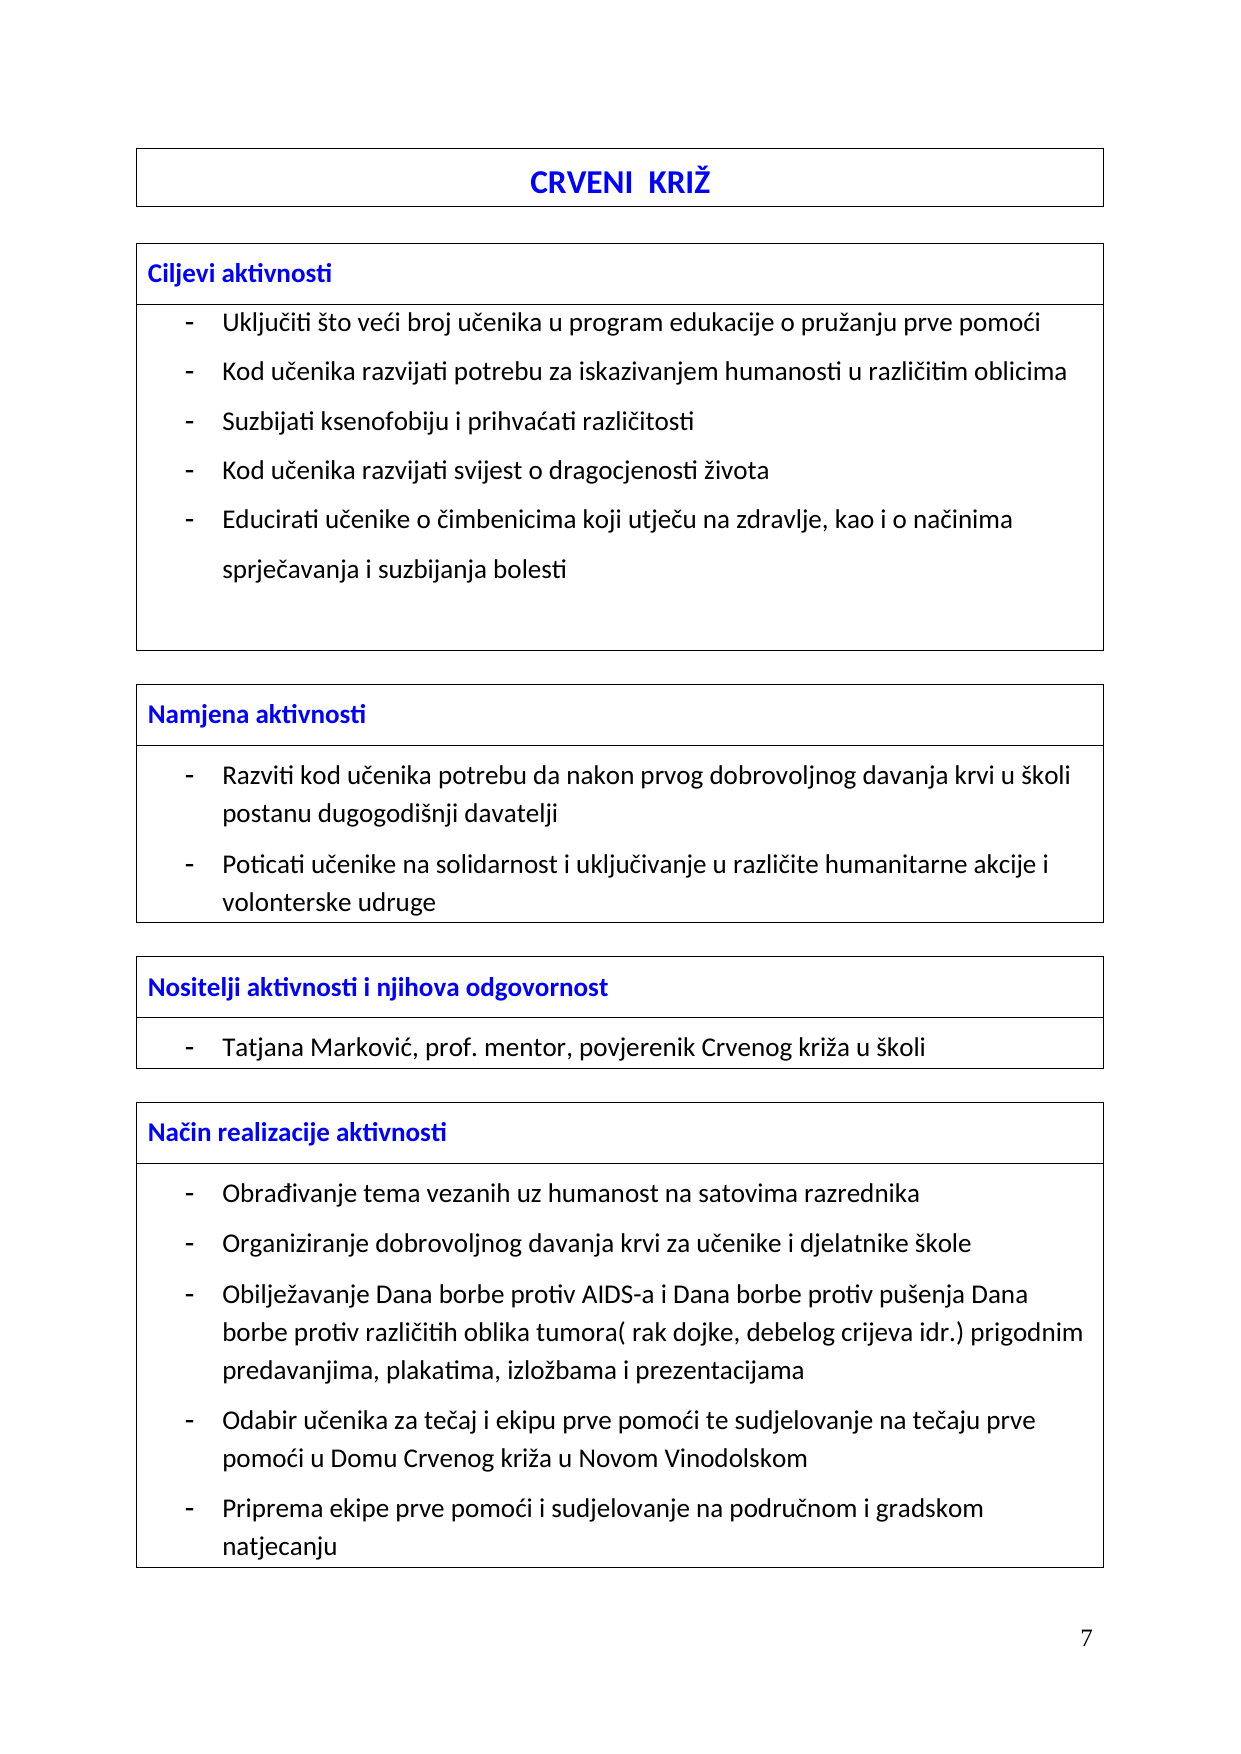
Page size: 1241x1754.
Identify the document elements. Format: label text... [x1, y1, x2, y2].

table_cell CRVENI KRIŽ [137, 149, 1103, 206]
table_cell Tatjana Marković, prof. mentor, povjerenik Crvenog križa u školi [137, 1018, 1103, 1068]
table_header Način realizacije aktivnosti [137, 1103, 1103, 1163]
table_header Namjena aktivnosti [137, 685, 1103, 745]
table_header Ciljevi aktivnosti [137, 244, 1103, 304]
table_header Nositelji aktivnosti i njihova odgovornost [137, 957, 1103, 1017]
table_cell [137, 1164, 1103, 1567]
table_cell Razviti kod učenika potrebu da nakon prvog dobrovoljnog davanja krvi u školi postanu dugogodišnji davatelji Poticati učenike na solidarnost i uključivanje u različite humanitarne akcije i volonterske udruge [137, 746, 1103, 922]
table_cell Uključiti što veći broj učenika u program edukacije o pružanju prve pomoći Kod učenika razvijati potrebu za iskazivanjem humanosti u različitim oblicima Suzbijati ksenofobiju i prihvaćati različitosti Kod učenika razvijati svijest o dragocjenosti života Educirati učenike o čimbenicima koji utječu na zdravlje, kao i o načinima sprječavanja i suzbijanja bolesti [137, 305, 1103, 650]
